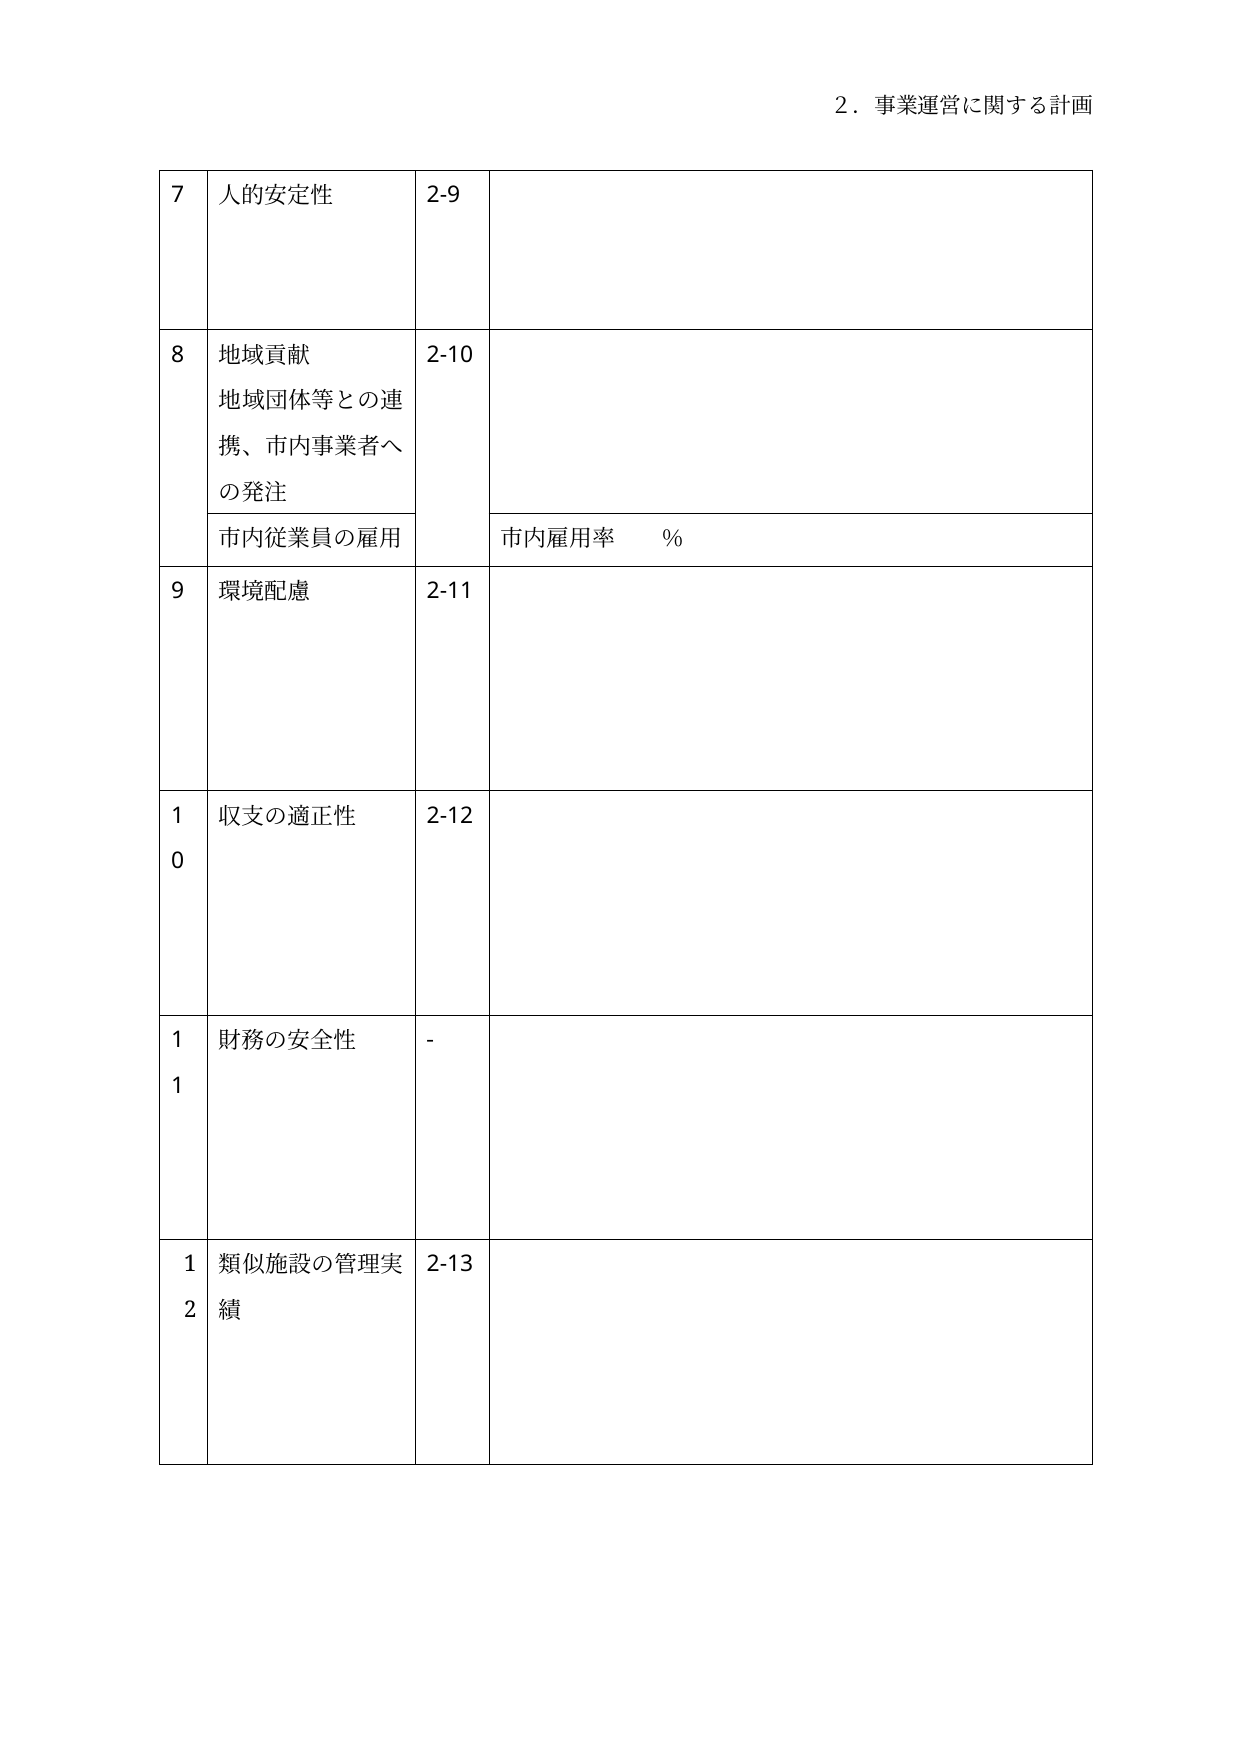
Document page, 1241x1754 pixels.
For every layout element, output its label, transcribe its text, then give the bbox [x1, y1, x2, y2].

table_cell 財務の安全性 [208, 1016, 415, 1239]
table_cell 市内従業員の雇用 [208, 514, 415, 566]
table_cell [490, 567, 1092, 790]
table_cell 環境配慮 [208, 567, 415, 790]
table_cell - [416, 1016, 489, 1239]
table_cell 2-9 [416, 171, 489, 329]
table_cell 12 [160, 1240, 207, 1463]
table_cell [490, 791, 1092, 1015]
table_cell 10 [160, 791, 207, 1015]
table_cell 2-11 [416, 567, 489, 790]
table_cell 収支の適正性 [208, 791, 415, 1015]
table_cell 地域貢献 地域団体等との連携、市内事業者への発注 [208, 330, 415, 513]
table_cell 8 [160, 330, 207, 566]
table_cell 11 [160, 1016, 207, 1239]
table_cell [490, 171, 1092, 329]
table_cell 市内雇用率 ％ [490, 514, 1092, 566]
table_cell 類似施設の管理実績 [208, 1240, 415, 1463]
table_cell 7 [160, 171, 207, 329]
table_cell 人的安定性 [208, 171, 415, 329]
table_cell 2-12 [416, 791, 489, 1015]
table_cell [490, 1240, 1092, 1463]
table_cell 2-13 [416, 1240, 489, 1463]
table_cell [490, 330, 1092, 513]
table_cell [490, 1016, 1092, 1239]
table_cell 2-10 [416, 330, 489, 566]
table_cell 9 [160, 567, 207, 790]
